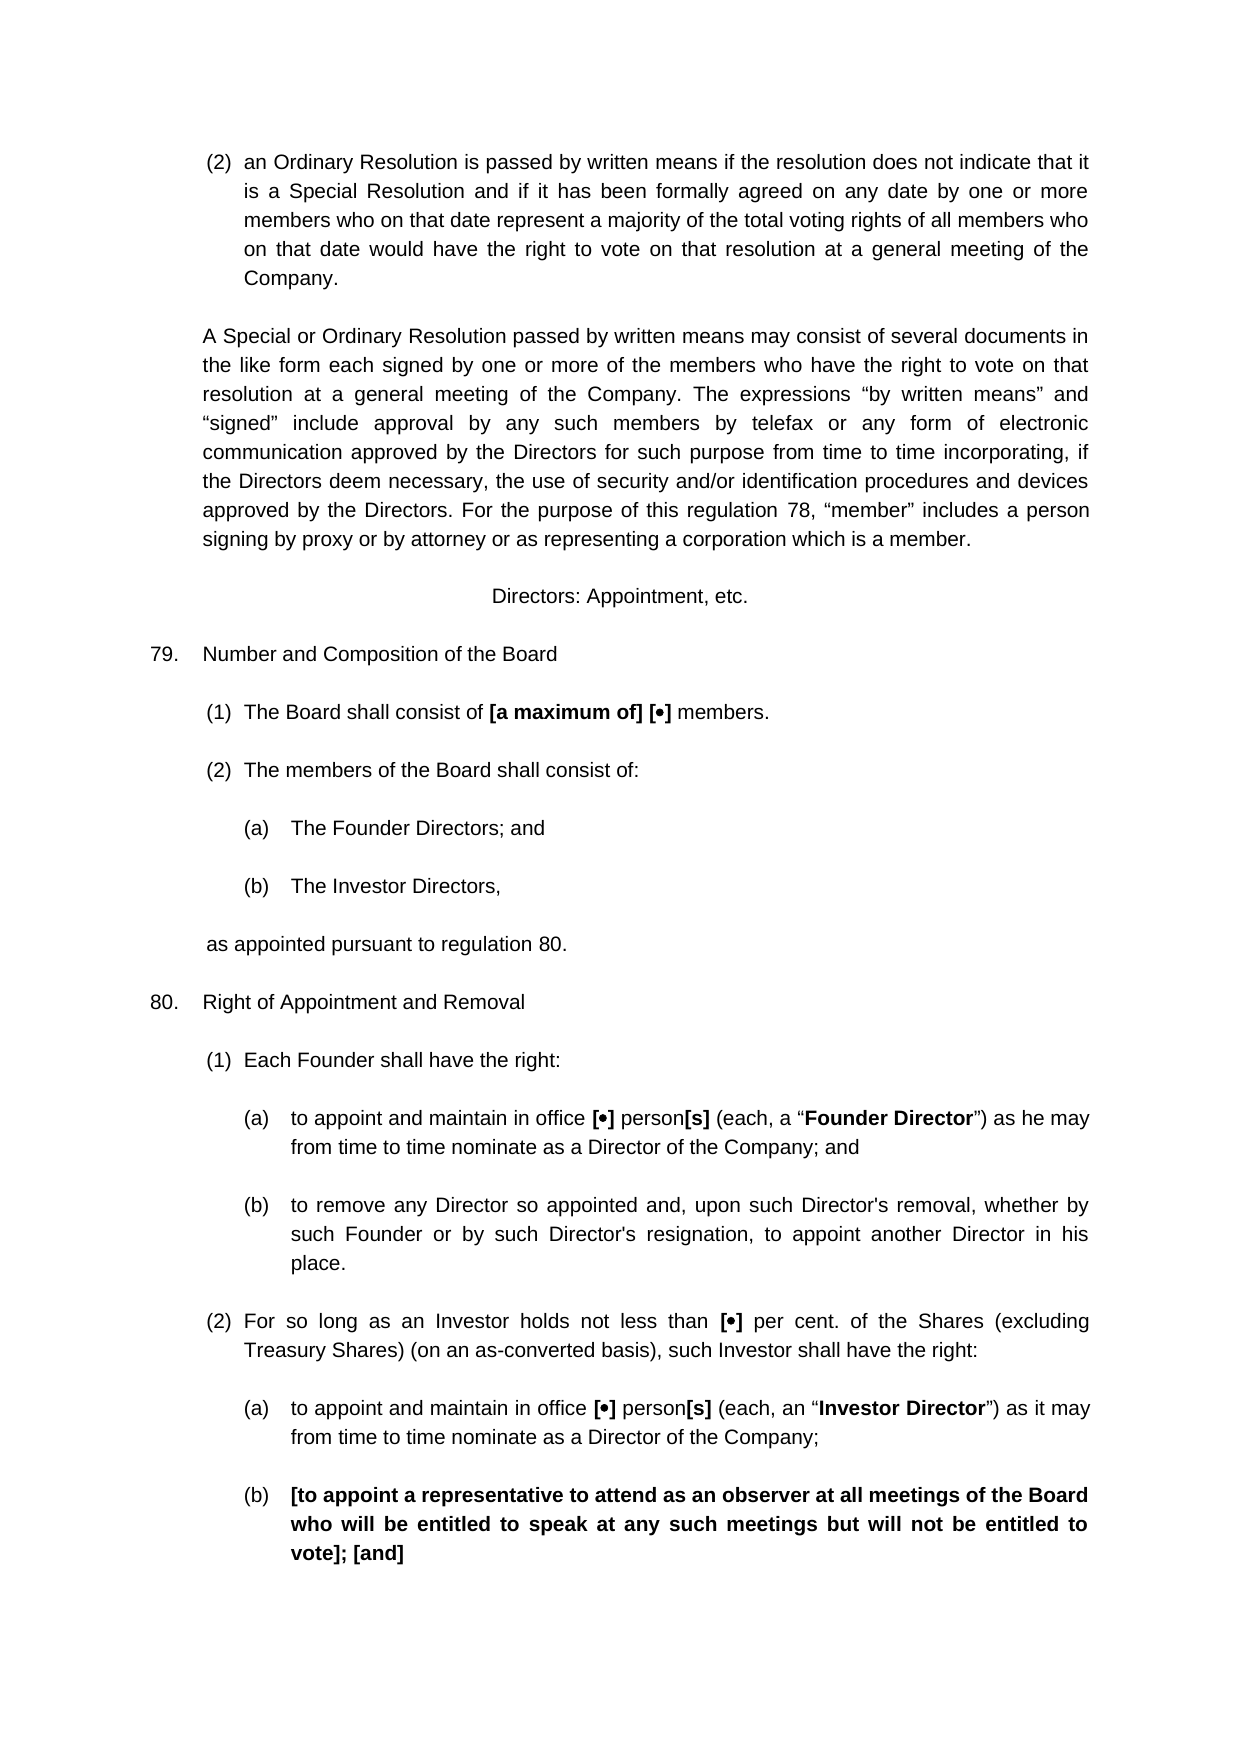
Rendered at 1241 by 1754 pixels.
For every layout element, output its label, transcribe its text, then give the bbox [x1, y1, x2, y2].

list [to appoint a representative to attend as an observer at all meetings of the Board who will be entitled to speak at any such meetings but will not be entitled to vote]; [and] [244, 1482, 1090, 1564]
list For so long as an Investor holds not less than [] per cent. of the Shares (excluding Treasury Shares) (on an as-converted basis), such Investor shall have the right: [206, 1308, 1090, 1362]
list to remove any Director so appointed and, upon such Director's removal, whether by such Founder or by such Director's resignation, to appoint another Director in his place. [244, 1193, 1090, 1274]
list The Board shall consist of [a maximum of] [] members. [206, 700, 1090, 724]
list to appoint and maintain in office [] person[s] (each, an “Investor Director”) as it may from time to time nominate as a Director of the Company; [244, 1396, 1090, 1448]
list Right of Appointment and Removal [150, 990, 1090, 1014]
list The Investor Directors, [244, 874, 1090, 898]
list The Founder Directors; and [244, 816, 1090, 840]
text Directors: Appointment, etc. [150, 584, 1090, 608]
list an Ordinary Resolution is passed by written means if the resolution does not indicate that it is a Special Resolution and if it has been formally agreed on any date by one or more members who on that date represent a majority of the total voting rights of all members who on that date would have the right to vote on that resolution at a general meeting of the Company. [206, 150, 1090, 290]
list Each Founder shall have the right: [206, 1048, 1090, 1072]
list A Special or Ordinary Resolution passed by written means may consist of several documents in the like form each signed by one or more of the members who have the right to vote on that resolution at a general meeting of the Company. The expressions “by written means” and “signed” include approval by any such members by telefax or any form of electronic communication approved by the Directors for such purpose from time to time incorporating, if the Directors deem necessary, the use of security and/or identification procedures and devices approved by the Directors. For the purpose of this regulation 78, “member” includes a person signing by proxy or by attorney or as representing a corporation which is a member. [202, 324, 1090, 550]
list Number and Composition of the Board [150, 642, 1090, 666]
text as appointed pursuant to regulation 80. [206, 932, 1090, 956]
list The members of the Board shall consist of: [206, 758, 1090, 782]
list to appoint and maintain in office [] person[s] (each, a “Founder Director”) as he may from time to time nominate as a Director of the Company; and [244, 1106, 1090, 1159]
